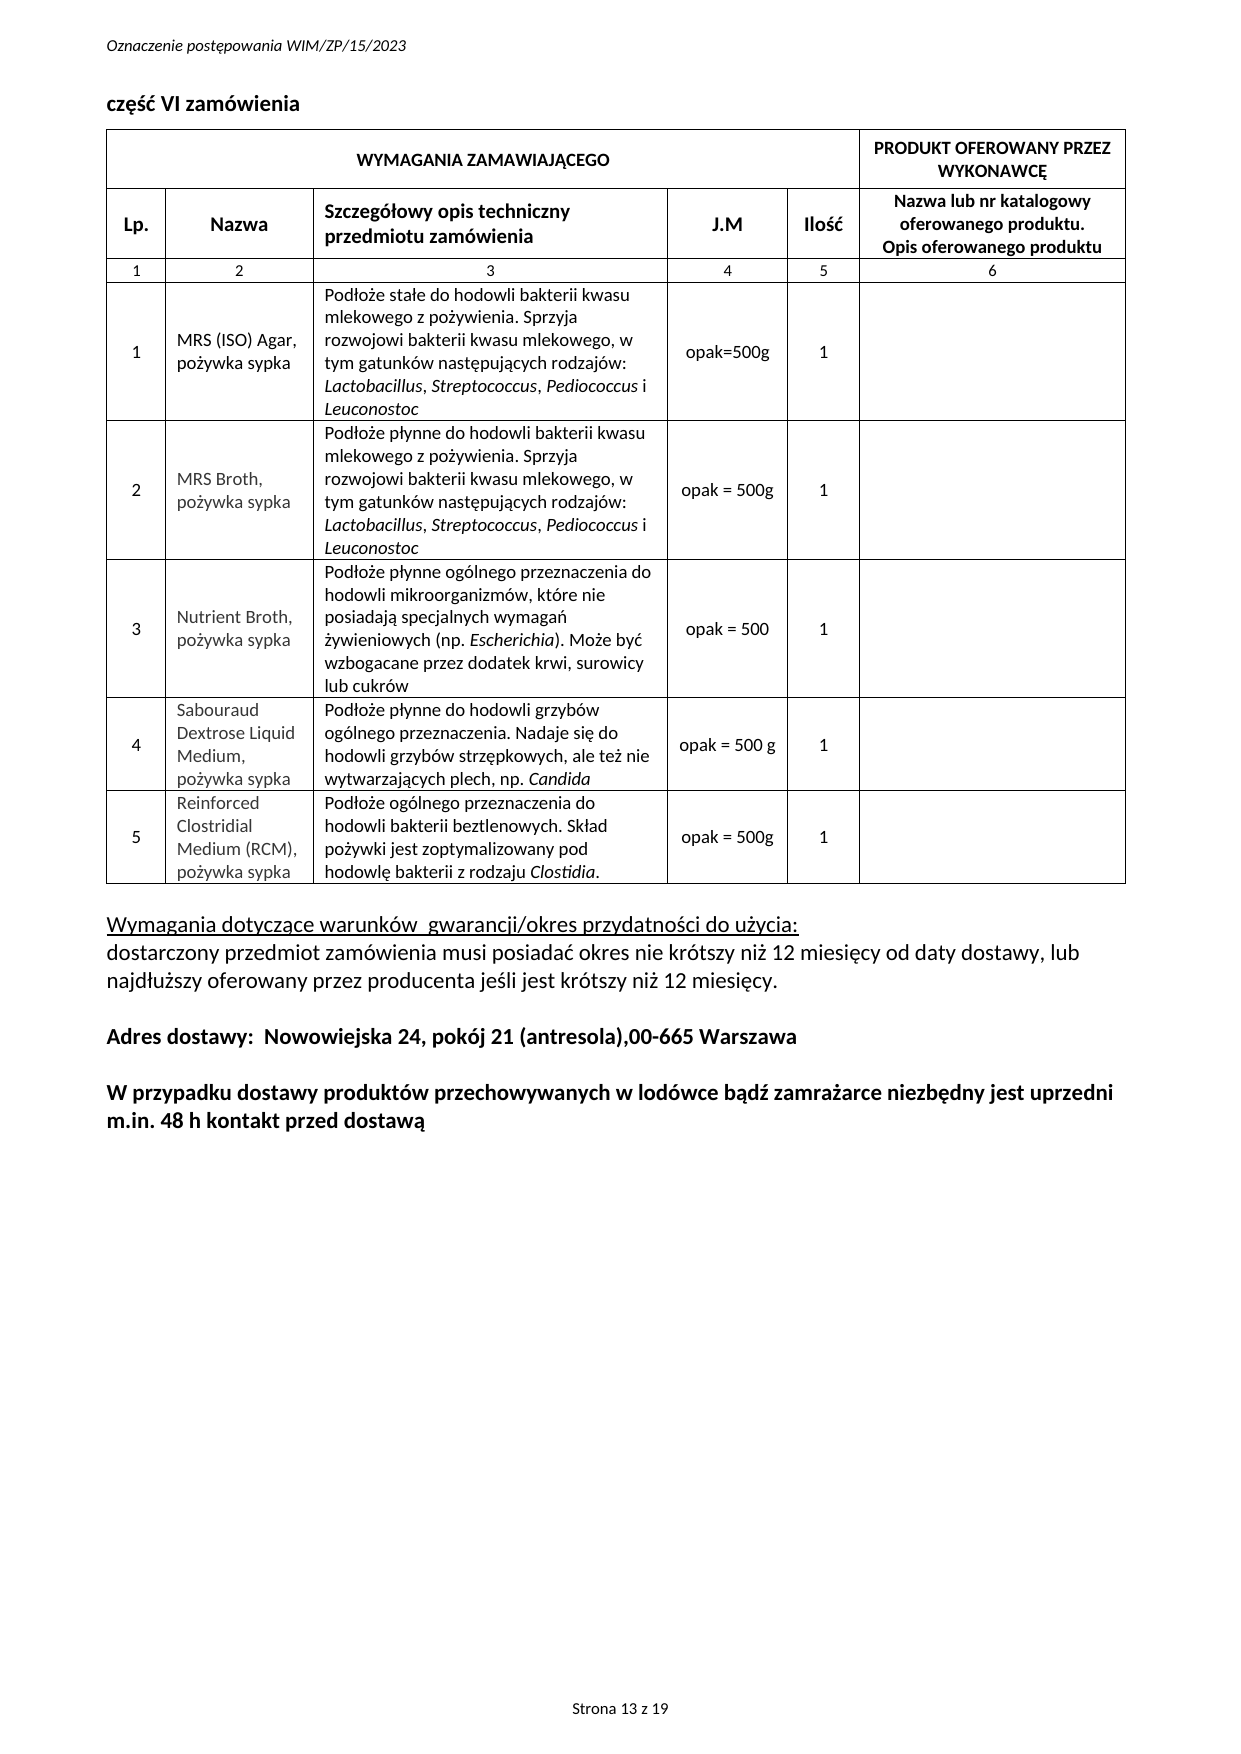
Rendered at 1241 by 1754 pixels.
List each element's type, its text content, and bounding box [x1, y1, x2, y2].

table_cell 4 [107, 698, 165, 790]
table_cell Lp. [107, 189, 165, 258]
table_cell Nazwa lub nr katalogowy oferowanego produktu. Opis oferowanego produktu [860, 189, 1125, 258]
table_cell J.M [668, 189, 787, 258]
table_cell Szczegółowy opis techniczny przedmiotu zamówienia [314, 189, 667, 258]
table_cell 2 [166, 259, 313, 282]
table_cell opak = 500 g [668, 698, 787, 790]
table_cell Sabouraud Dextrose Liquid Medium, pożywka sypka [166, 698, 313, 790]
table_cell 1 [107, 259, 165, 282]
text Adres dostawy: Nowowiejska 24, pokój 21 (antresola),00-665 Warszawa [106, 1022, 1134, 1050]
table_cell Reinforced Clostridial Medium (RCM), pożywka sypka [166, 791, 313, 883]
text dostarczony przedmiot zamówienia musi posiadać okres nie krótszy niż 12 miesięcy od daty dostawy, lub najdłuższy oferowany przez producenta jeśli jest krótszy niż 12 miesięcy. [106, 938, 1134, 994]
table_cell Podłoże płynne ogólnego przeznaczenia do hodowli mikroorganizmów, które nie posiadają specjalnych wymagań żywieniowych (np. Escherichia). Może być wzbogacane przez dodatek krwi, surowicy lub cukrów [314, 560, 667, 697]
text część VI zamówienia [106, 89, 1134, 117]
table_cell Nutrient Broth, pożywka sypka [166, 560, 313, 697]
text W przypadku dostawy produktów przechowywanych w lodówce bądź zamrażarce niezbędny jest uprzedni m.in. 48 h kontakt przed dostawą [106, 1078, 1134, 1134]
table_cell 1 [788, 421, 859, 559]
table_cell Podłoże stałe do hodowli bakterii kwasu mlekowego z pożywienia. Sprzyja rozwojowi bakterii kwasu mlekowego, w tym gatunków następujących rodzajów: Lactobacillus, Streptococcus, Pediococcus i Leuconostoc [314, 283, 667, 420]
table_cell 1 [788, 791, 859, 883]
table_cell opak = 500g [668, 791, 787, 883]
table_cell [860, 560, 1125, 697]
table_cell Podłoże płynne do hodowli bakterii kwasu mlekowego z pożywienia. Sprzyja rozwojowi bakterii kwasu mlekowego, w tym gatunków następujących rodzajów: Lactobacillus, Streptococcus, Pediococcus i Leuconostoc [314, 421, 667, 559]
table_cell 1 [788, 698, 859, 790]
table_cell MRS Broth, pożywka sypka [166, 421, 313, 559]
table_cell Ilość [788, 189, 859, 258]
table_cell 1 [107, 283, 165, 420]
table_cell [860, 791, 1125, 883]
table_cell 1 [788, 560, 859, 697]
table_cell 5 [107, 791, 165, 883]
table_cell Podłoże ogólnego przeznaczenia do hodowli bakterii beztlenowych. Skład pożywki jest zoptymalizowany pod hodowlę bakterii z rodzaju Clostidia. [314, 791, 667, 883]
table_cell [860, 421, 1125, 559]
table_header PRODUKT OFEROWANY PRZEZ WYKONAWCĘ [860, 130, 1125, 188]
table_cell MRS (ISO) Agar, pożywka sypka [166, 283, 313, 420]
table_cell [860, 283, 1125, 420]
table_cell opak=500g [668, 283, 787, 420]
table_cell opak = 500g [668, 421, 787, 559]
table_cell 3 [107, 560, 165, 697]
table_cell opak = 500 [668, 560, 787, 697]
table_cell 5 [788, 259, 859, 282]
table_cell Podłoże płynne do hodowli grzybów ogólnego przeznaczenia. Nadaje się do hodowli grzybów strzępkowych, ale też nie wytwarzających plech, np. Candida [314, 698, 667, 790]
table_header WYMAGANIA ZAMAWIAJĄCEGO [107, 130, 859, 188]
table_cell [860, 698, 1125, 790]
table_cell 4 [668, 259, 787, 282]
table_cell 2 [107, 421, 165, 559]
table_cell Nazwa [166, 189, 313, 258]
text Wymagania dotyczące warunków gwarancji/okres przydatności do użycia: [106, 910, 1134, 938]
table_cell 3 [314, 259, 667, 282]
table_cell 1 [788, 283, 859, 420]
table_cell 6 [860, 259, 1125, 282]
